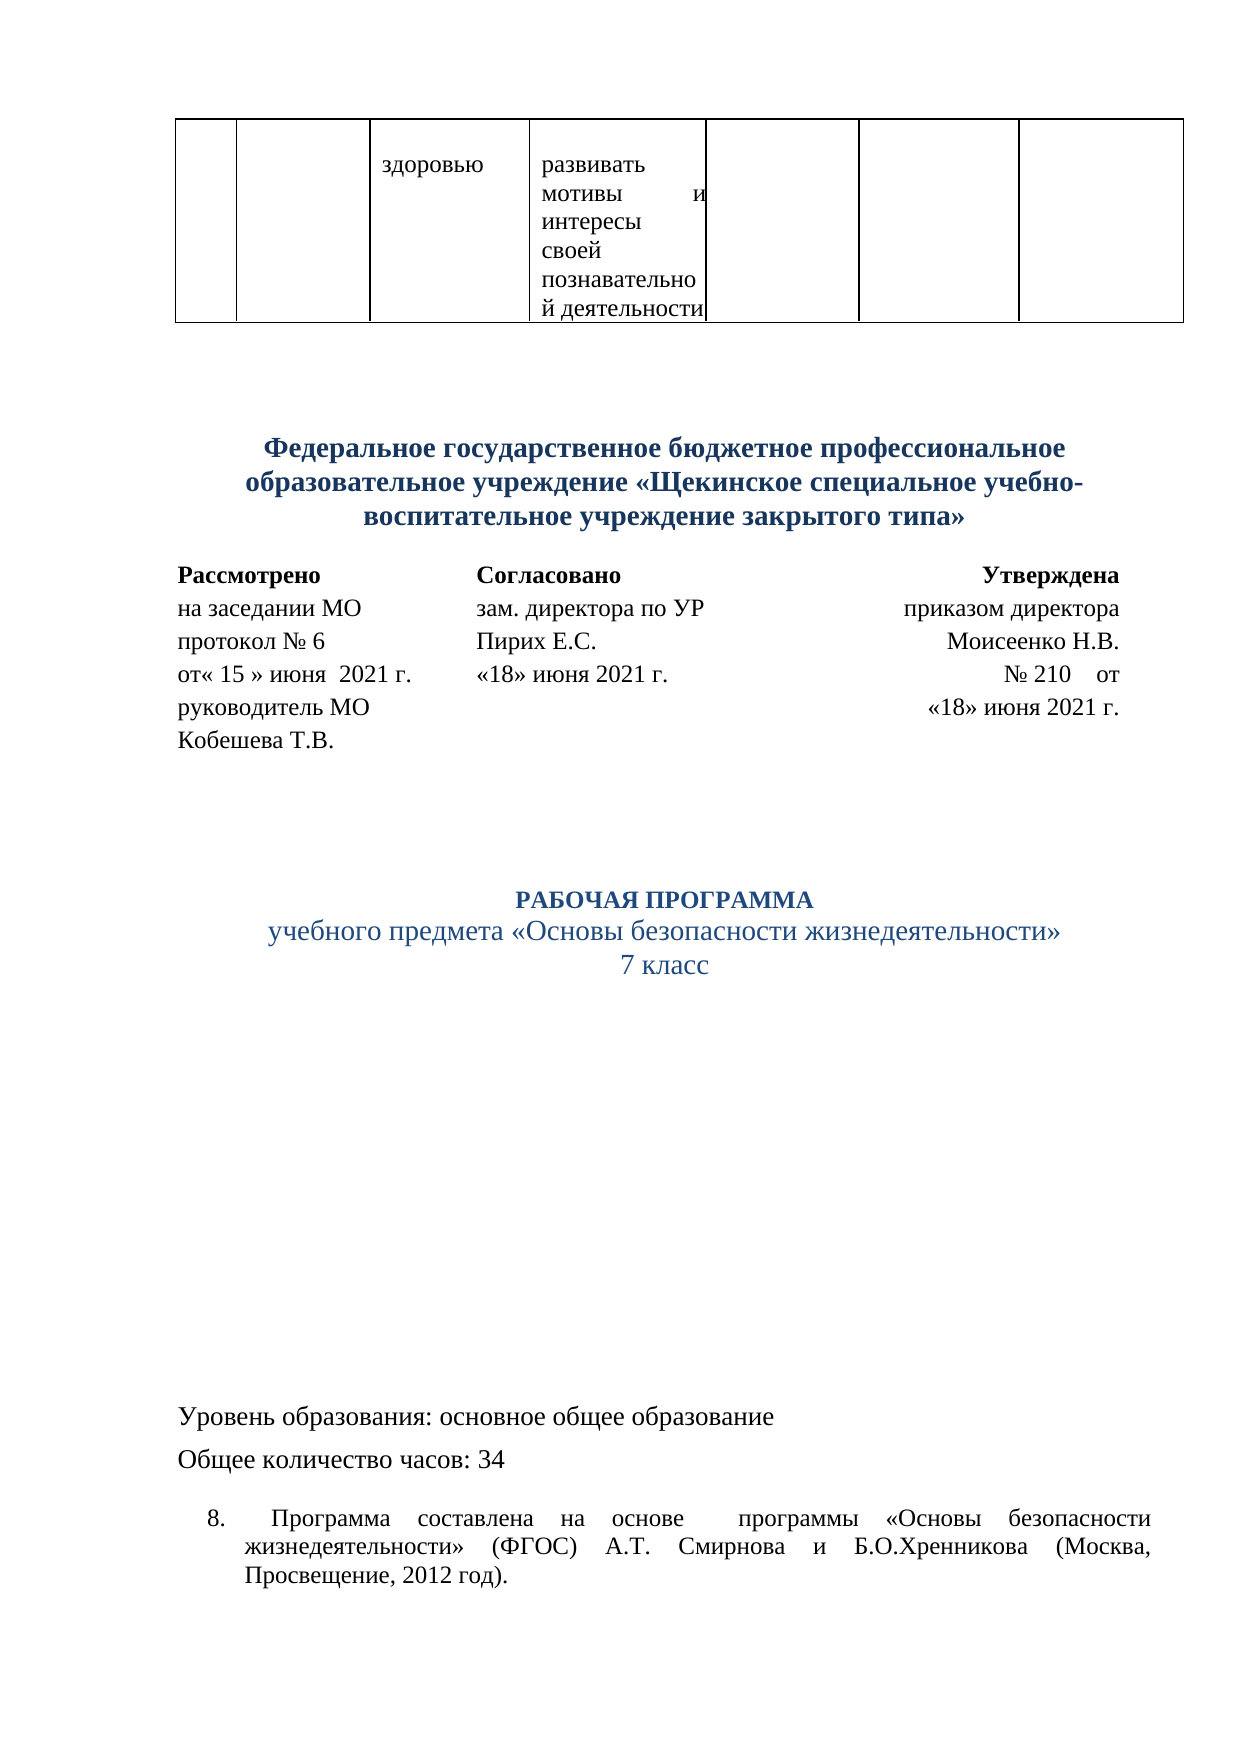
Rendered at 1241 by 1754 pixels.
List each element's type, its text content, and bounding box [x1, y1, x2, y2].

table_header Согласовано зам. директора по УР Пирих Е.С. «18» июня 2021 г. [465, 560, 811, 800]
list Программа составлена на основе программы «Основы безопасности жизнедеятельности» (ФГОС) А.Т. Смирнова и Б.О.Хренникова (Москва, Просвещение, 2012 год). [207, 1503, 1152, 1589]
text Федеральное государственное бюджетное профессиональное образовательное учреждение «Щекинское специальное учебно-воспитательное учреждение закрытого типа» [177, 431, 1152, 531]
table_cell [1020, 120, 1183, 321]
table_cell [707, 120, 858, 321]
table_header Утверждена приказом директора Моисеенко Н.В. № 210 от «18» июня 2021 г. [811, 560, 1131, 800]
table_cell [530, 120, 705, 321]
text учебного предмета «Основы безопасности жизнедеятельности» [177, 913, 1152, 947]
text Уровень образования: основное общее образование [177, 1400, 1152, 1431]
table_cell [371, 120, 529, 321]
table_cell 7 [176, 120, 236, 321]
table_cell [237, 120, 369, 321]
text РАБОЧАЯ ПРОГРАММА [177, 885, 1152, 913]
table_header Рассмотрено на заседании МО протокол № 6 от« 15 » июня 2021 г. руководитель МО Кобешева Т.В. [166, 560, 465, 800]
text 7 класс [177, 947, 1152, 981]
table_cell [860, 120, 1018, 321]
text Общее количество часов: 34 [177, 1443, 1152, 1475]
